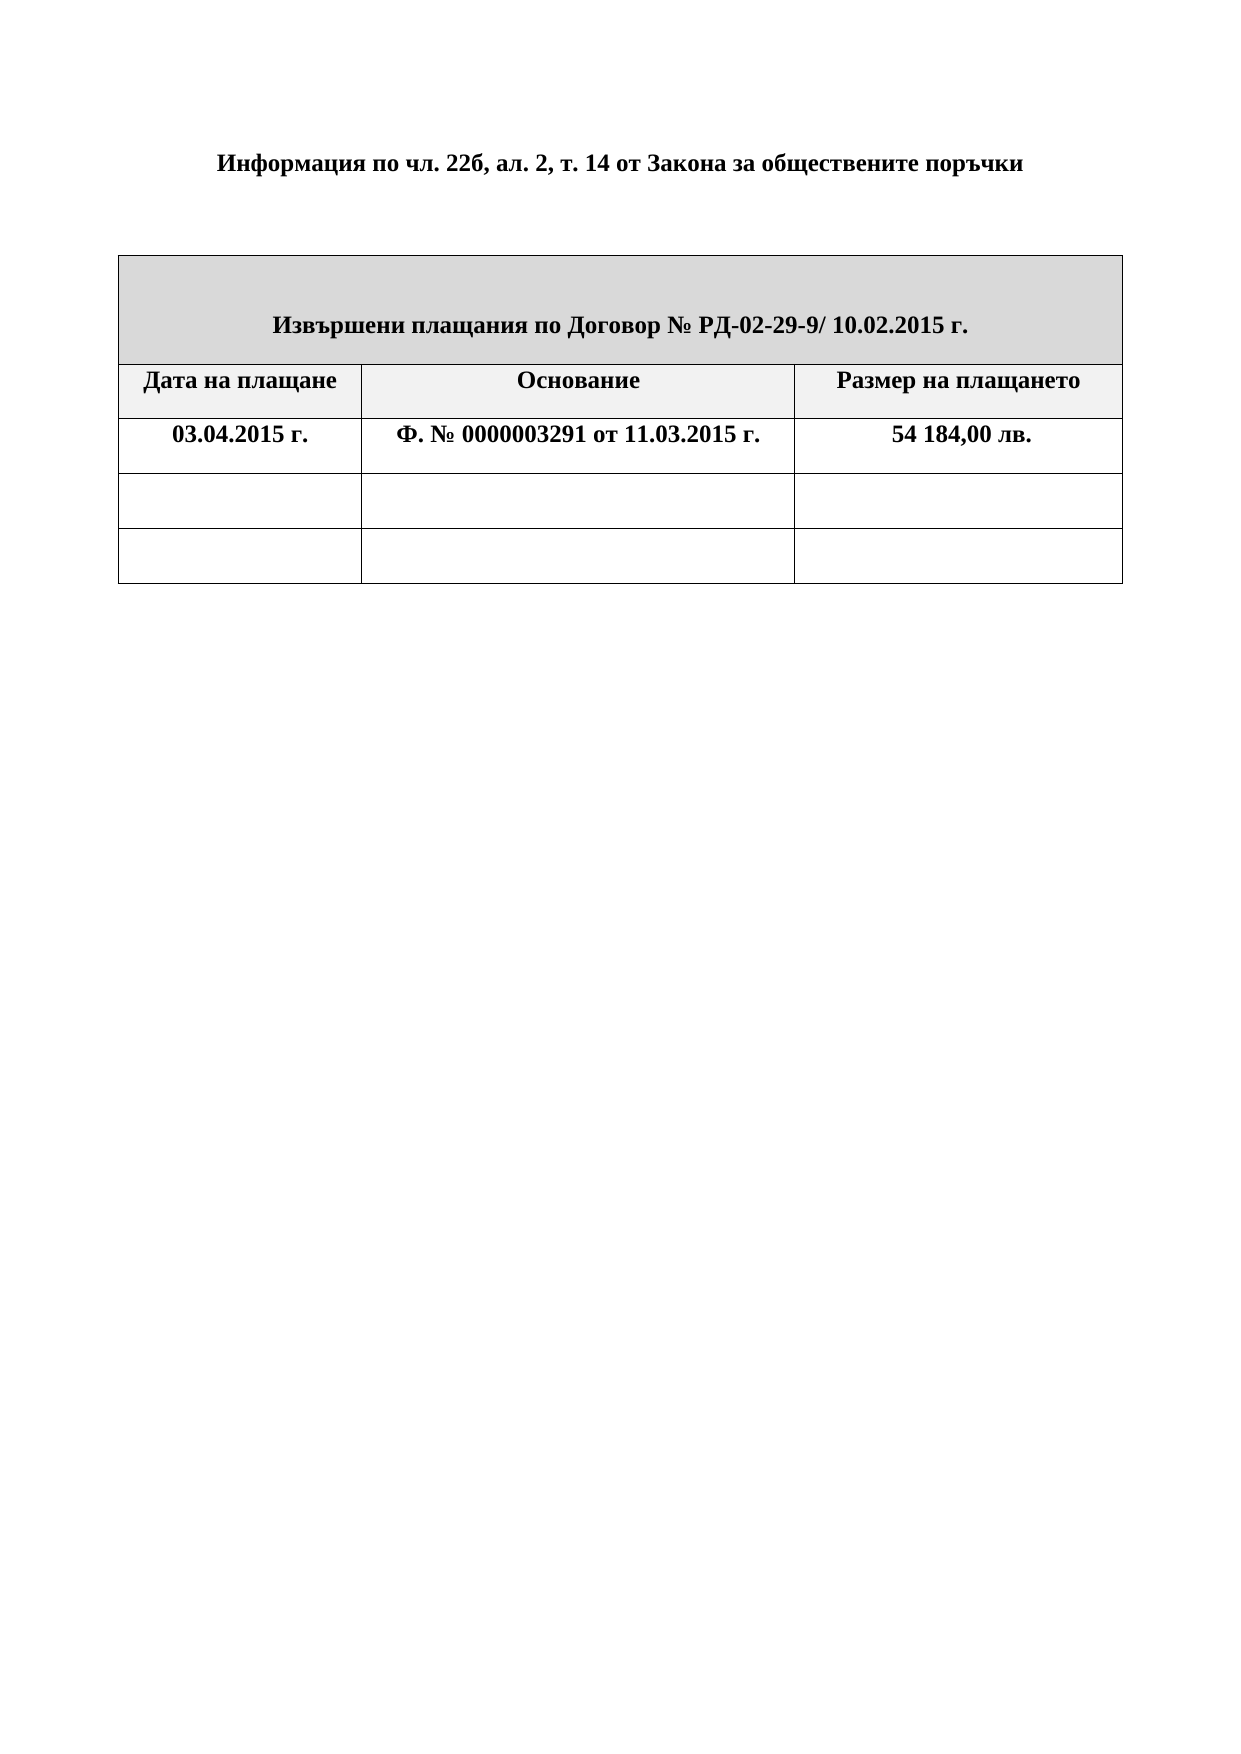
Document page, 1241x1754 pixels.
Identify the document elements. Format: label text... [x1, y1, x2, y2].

table_cell [795, 474, 1122, 527]
table_cell [119, 474, 361, 527]
table_cell [119, 529, 361, 582]
table_cell [362, 529, 794, 582]
text Информация по чл. 22б, ал. 2, т. 14 от Закона за обществените поръчки [148, 148, 1093, 176]
table_cell Основание [362, 365, 794, 418]
table_cell [362, 474, 794, 527]
table_cell [795, 529, 1122, 582]
table_cell Дата на плащане [119, 365, 361, 418]
table_cell 54 184,00 лв. [795, 419, 1122, 473]
table_cell 03.04.2015 г. [119, 419, 361, 473]
table_cell Ф. № 0000003291 от 11.03.2015 г. [362, 419, 794, 473]
table_header Извършени плащания по Договор № РД-02-29-9/ 10.02.2015 г. [119, 256, 1122, 364]
table_cell Размер на плащането [795, 365, 1122, 418]
